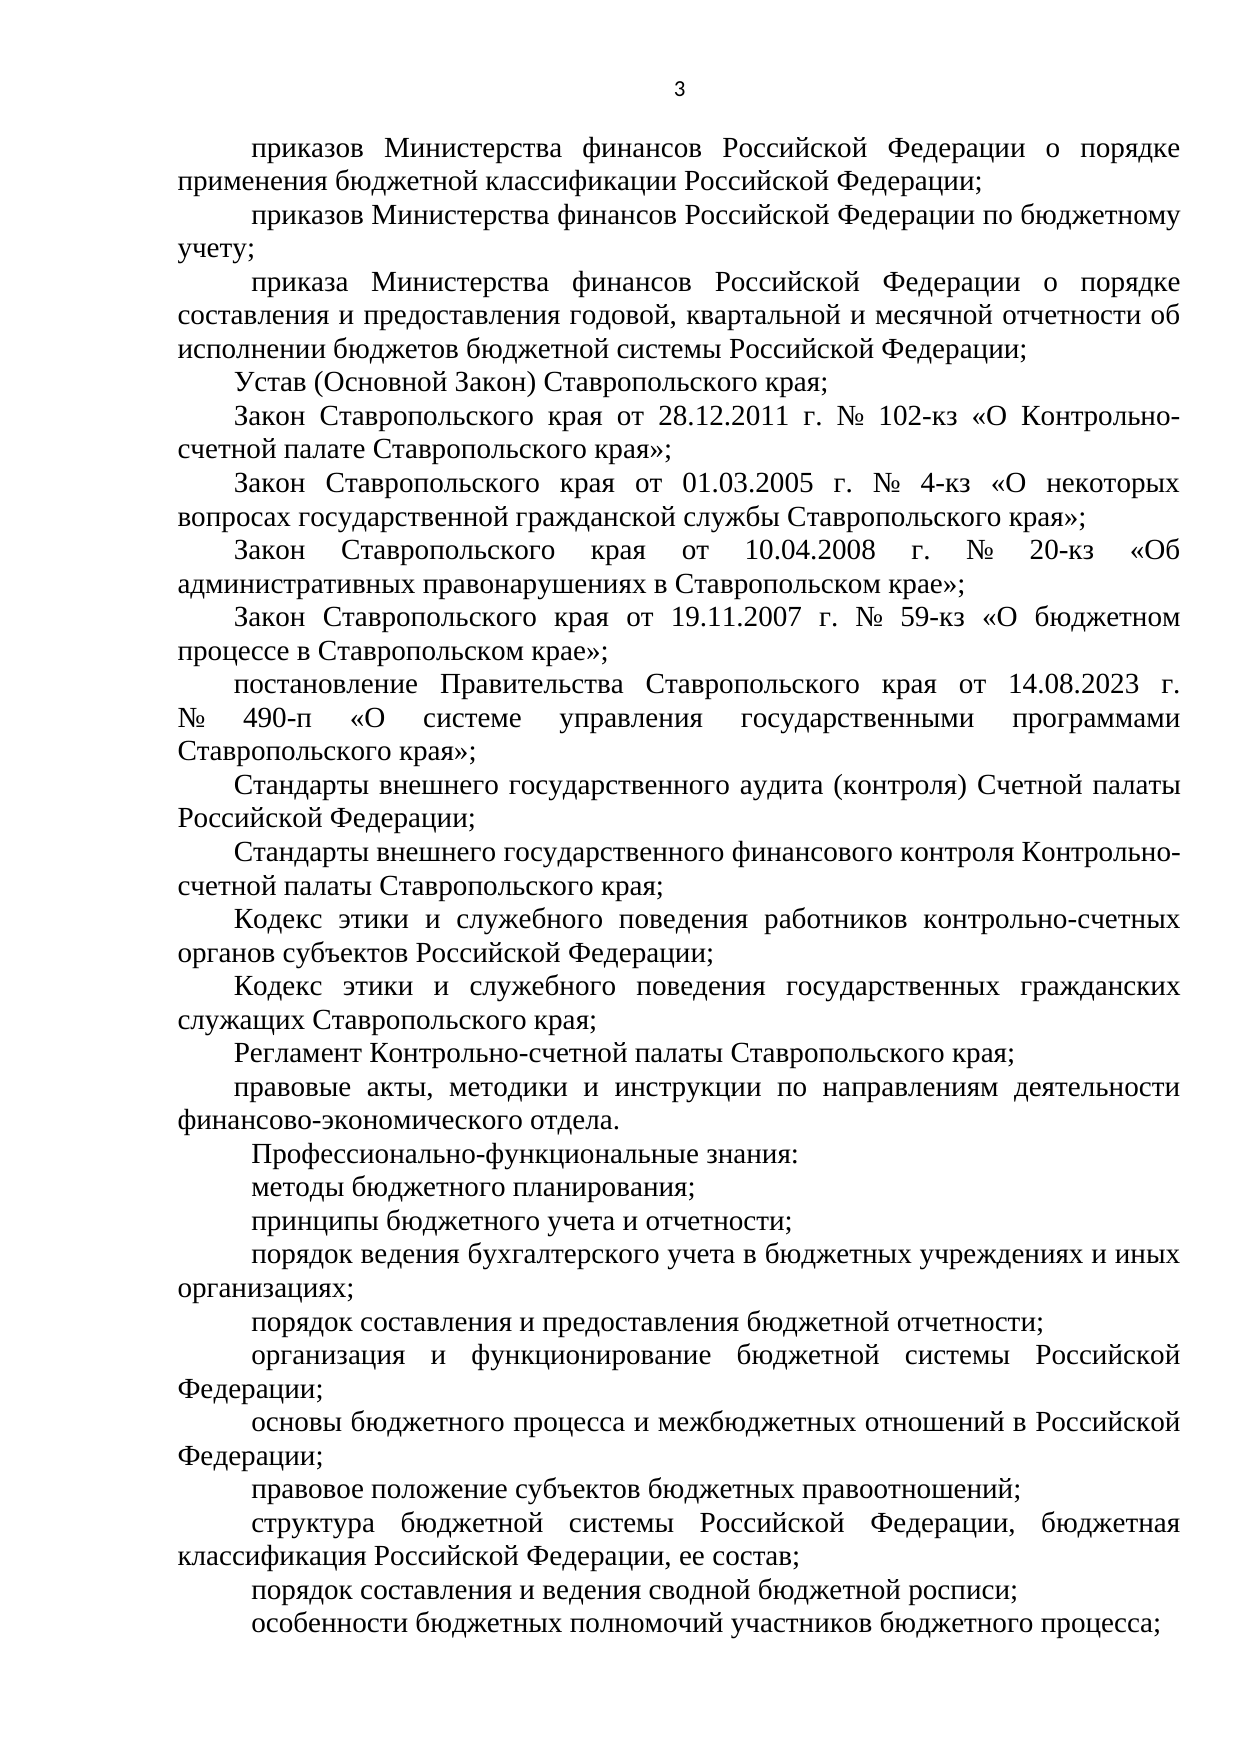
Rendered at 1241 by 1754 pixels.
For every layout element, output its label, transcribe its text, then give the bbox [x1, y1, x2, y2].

text Регламент Контрольно-счетной палаты Ставропольского края; [177, 1035, 1181, 1069]
text приказов Министерства финансов Российской Федерации по бюджетному учету; [177, 197, 1181, 264]
text Стандарты внешнего государственного аудита (контроля) Счетной палаты Российской Федерации; [177, 767, 1181, 834]
text Закон Ставропольского края от 19.11.2007 г. № 59-кз «О бюджетном процессе в Ставропольском крае»; [177, 599, 1181, 666]
text Стандарты внешнего государственного финансового контроля Контрольно-счетной палаты Ставропольского края; [177, 834, 1181, 901]
text Закон Ставропольского края от 10.04.2008 г. № 20-кз «Об административных правонарушениях в Ставропольском крае»; [177, 532, 1181, 599]
text Кодекс этики и служебного поведения государственных гражданских служащих Ставропольского края; [177, 968, 1181, 1035]
text Профессионально-функциональные знания: [177, 1136, 1181, 1169]
text Закон Ставропольского края от 01.03.2005 г. № 4-кз «О некоторых вопросах государственной гражданской службы Ставропольского края»; [177, 465, 1181, 532]
text особенности бюджетных полномочий участников бюджетного процесса; [177, 1606, 1181, 1639]
text правовое положение субъектов бюджетных правоотношений; [177, 1471, 1181, 1505]
text правовые акты, методики и инструкции по направлениям деятельности финансово-экономического отдела. [177, 1069, 1181, 1136]
text основы бюджетного процесса и межбюджетных отношений в Российской Федерации; [177, 1404, 1181, 1471]
text Закон Ставропольского края от 28.12.2011 г. № 102-кз «О Контрольно-счетной палате Ставропольского края»; [177, 398, 1181, 465]
text организация и функционирование бюджетной системы Российской Федерации; [177, 1337, 1181, 1404]
text постановление Правительства Ставропольского края от 14.08.2023 г. № 490-п «О системе управления государственными программами Ставропольского края»; [177, 666, 1181, 767]
text принципы бюджетного учета и отчетности; [177, 1203, 1181, 1237]
text методы бюджетного планирования; [177, 1169, 1181, 1203]
text Кодекс этики и служебного поведения работников контрольно-счетных органов субъектов Российской Федерации; [177, 901, 1181, 968]
text приказа Министерства финансов Российской Федерации о порядке составления и предоставления годовой, квартальной и месячной отчетности об исполнении бюджетов бюджетной системы Российской Федерации; [177, 264, 1181, 364]
text порядок составления и предоставления бюджетной отчетности; [177, 1304, 1181, 1337]
text порядок составления и ведения сводной бюджетной росписи; [177, 1572, 1181, 1606]
text приказов Министерства финансов Российской Федерации о порядке применения бюджетной классификации Российской Федерации; [177, 130, 1181, 197]
text Устав (Основной Закон) Ставропольского края; [177, 364, 1181, 398]
text порядок ведения бухгалтерского учета в бюджетных учреждениях и иных организациях; [177, 1237, 1181, 1304]
text структура бюджетной системы Российской Федерации, бюджетная классификация Российской Федерации, ее состав; [177, 1505, 1181, 1572]
